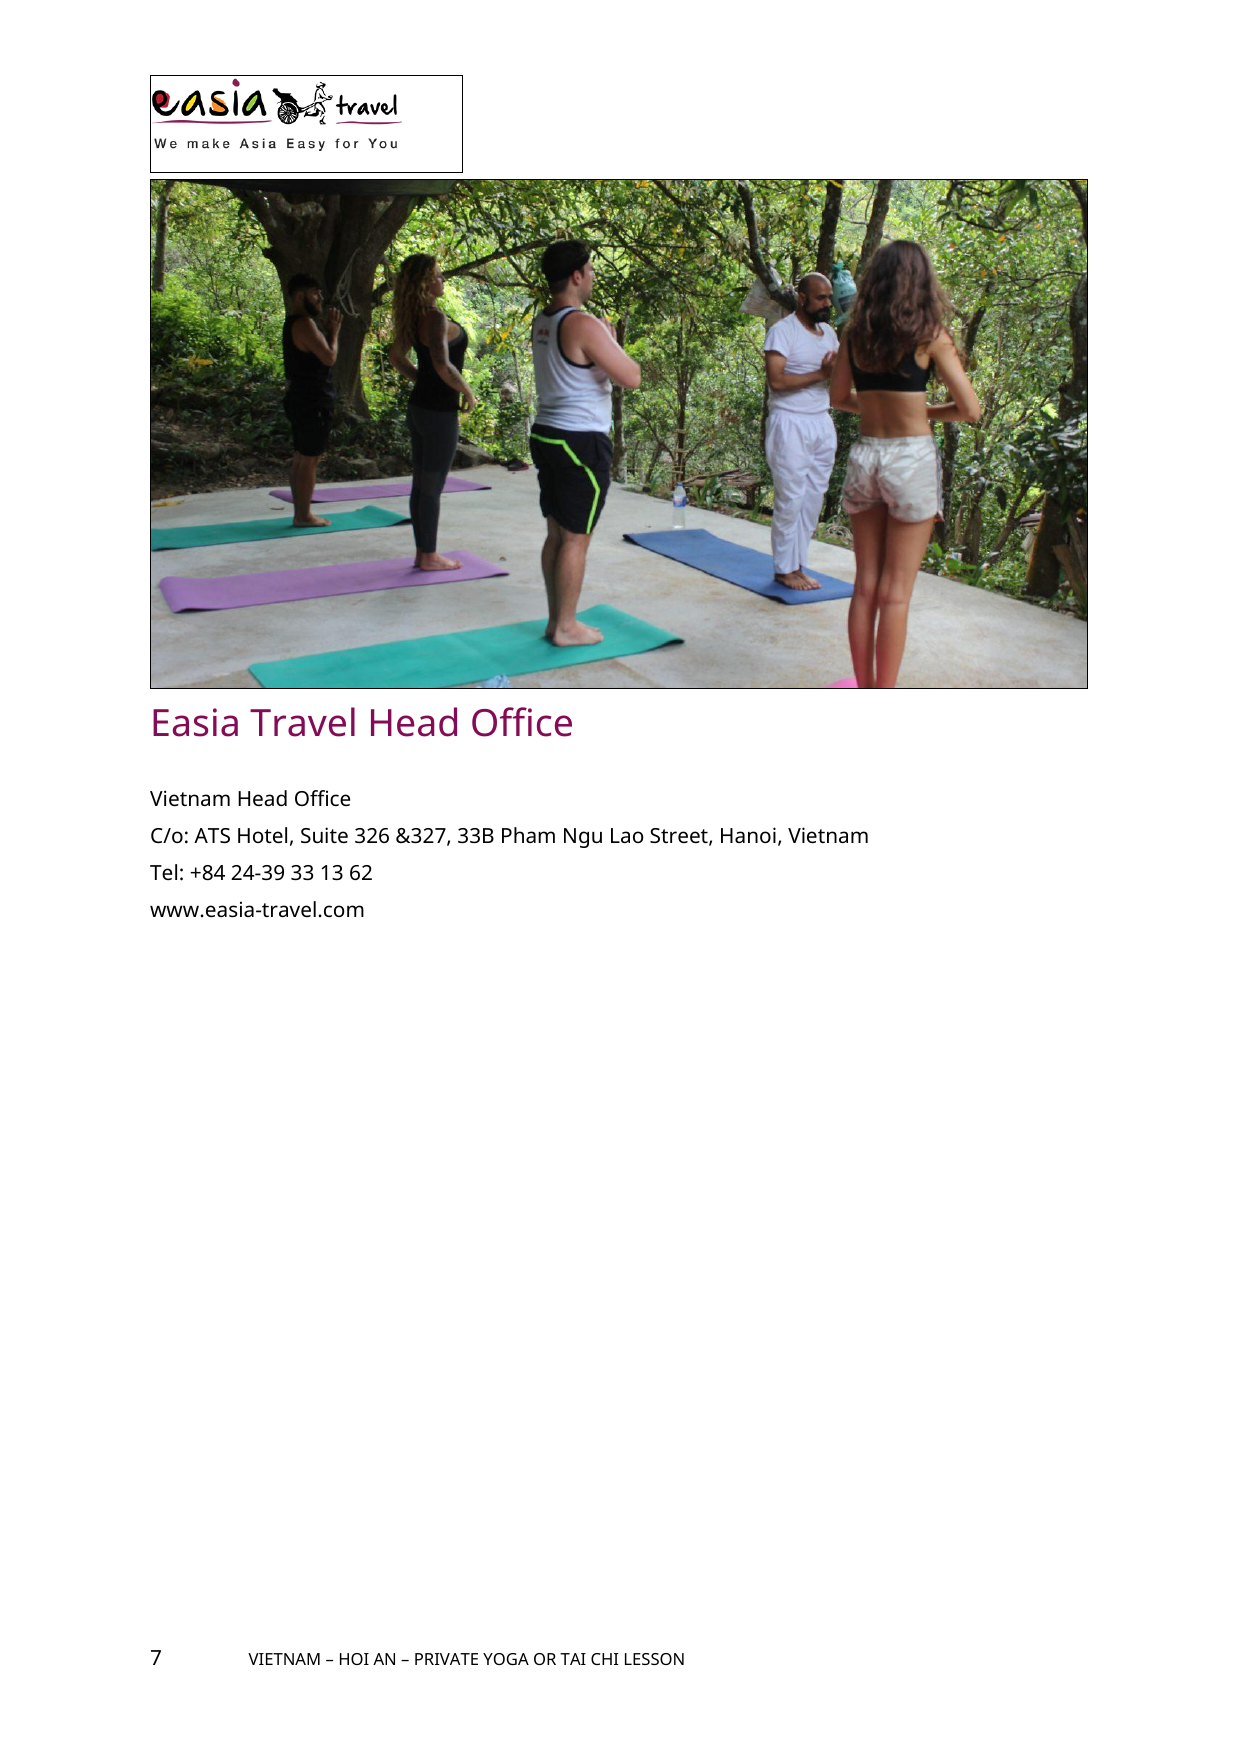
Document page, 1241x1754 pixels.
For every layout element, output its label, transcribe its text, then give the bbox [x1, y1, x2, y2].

picture [151, 180, 1087, 688]
picture [151, 76, 462, 172]
subtitle Easia Travel Head Office [150, 697, 1090, 748]
text Vietnam Head OfficeC/o: ATS Hotel, Suite 326 &327, 33B Pham Ngu Lao Street, Hanoi, VietnamTel: +84 24-39 33 13 62www.easia-travel.com [150, 784, 1090, 924]
